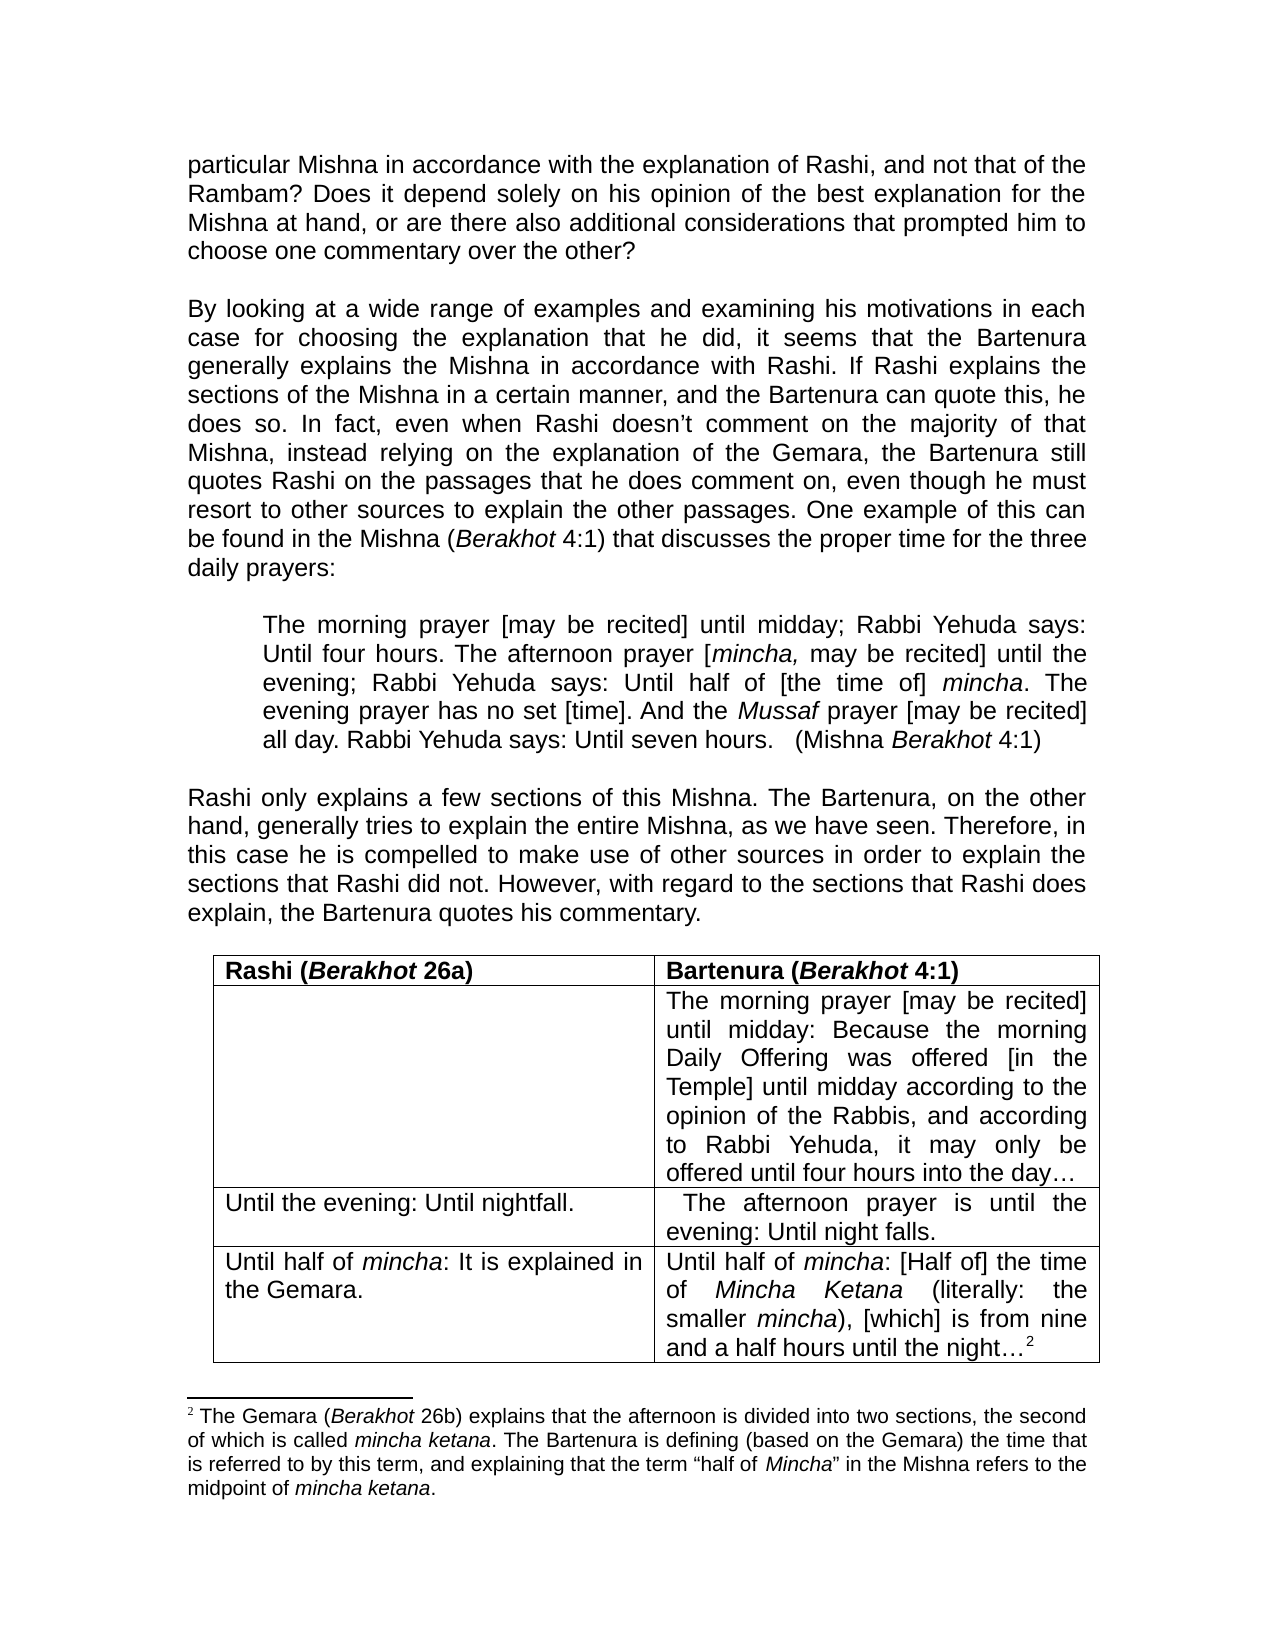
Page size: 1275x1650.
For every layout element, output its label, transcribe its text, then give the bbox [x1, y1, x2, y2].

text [187, 150, 1088, 265]
table_cell Until half of mincha: It is explained in the Gemara. [214, 1247, 654, 1362]
text Rashi only explains a few sections of this Mishna. The Bartenura, on the other hand, generally tries to explain the entire Mishna, as we have seen. Therefore, in this case he is compelled to make use of other sources in order to explain the sections that Rashi did not. However, with regard to the sections that Rashi does explain, the Bartenura quotes his commentary. [187, 782, 1088, 926]
table_cell Until half of mincha: [Half of] the time of Mincha Ketana (literally: the smaller mincha), [which] is from nine and a half hours until the night… [655, 1247, 1099, 1362]
table_cell [214, 986, 654, 1187]
table_cell The afternoon prayer is until the evening: Until night falls. [655, 1188, 1099, 1246]
text By looking at a wide range of examples and examining his motivations in each case for choosing the explanation that he did, it seems that the Bartenura generally explains the Mishna in accordance with Rashi. If Rashi explains the sections of the Mishna in a certain manner, and the Bartenura can quote this, he does so. In fact, even when Rashi doesn’t comment on the majority of that Mishna, instead relying on the explanation of the Gemara, the Bartenura still quotes Rashi on the passages that he does comment on, even though he must resort to other sources to explain the other passages. One example of this can be found in the Mishna (Berakhot 4:1) that discusses the proper time for the three daily prayers: [187, 294, 1088, 581]
table_cell Until the evening: Until nightfall. [214, 1188, 654, 1246]
table_header Rashi (Berakhot 26a) [214, 956, 654, 985]
table_header Bartenura (Berakhot 4:1) [655, 956, 1099, 985]
text The morning prayer [may be recited] until midday; Rabbi Yehuda says: Until four hours. The afternoon prayer [mincha, may be recited] until the evening; Rabbi Yehuda says: Until half of [the time of] mincha. The evening prayer has no set [time]. And the Mussaf prayer [may be recited] all day. Rabbi Yehuda says: Until seven hours. (Mishna Berakhot 4:1) [262, 610, 1088, 754]
table_cell The morning prayer [may be recited] until midday: Because the morning Daily Offering was offered [in the Temple] until midday according to the opinion of the Rabbis, and according to Rabbi Yehuda, it may only be offered until four hours into the day… [655, 986, 1099, 1187]
